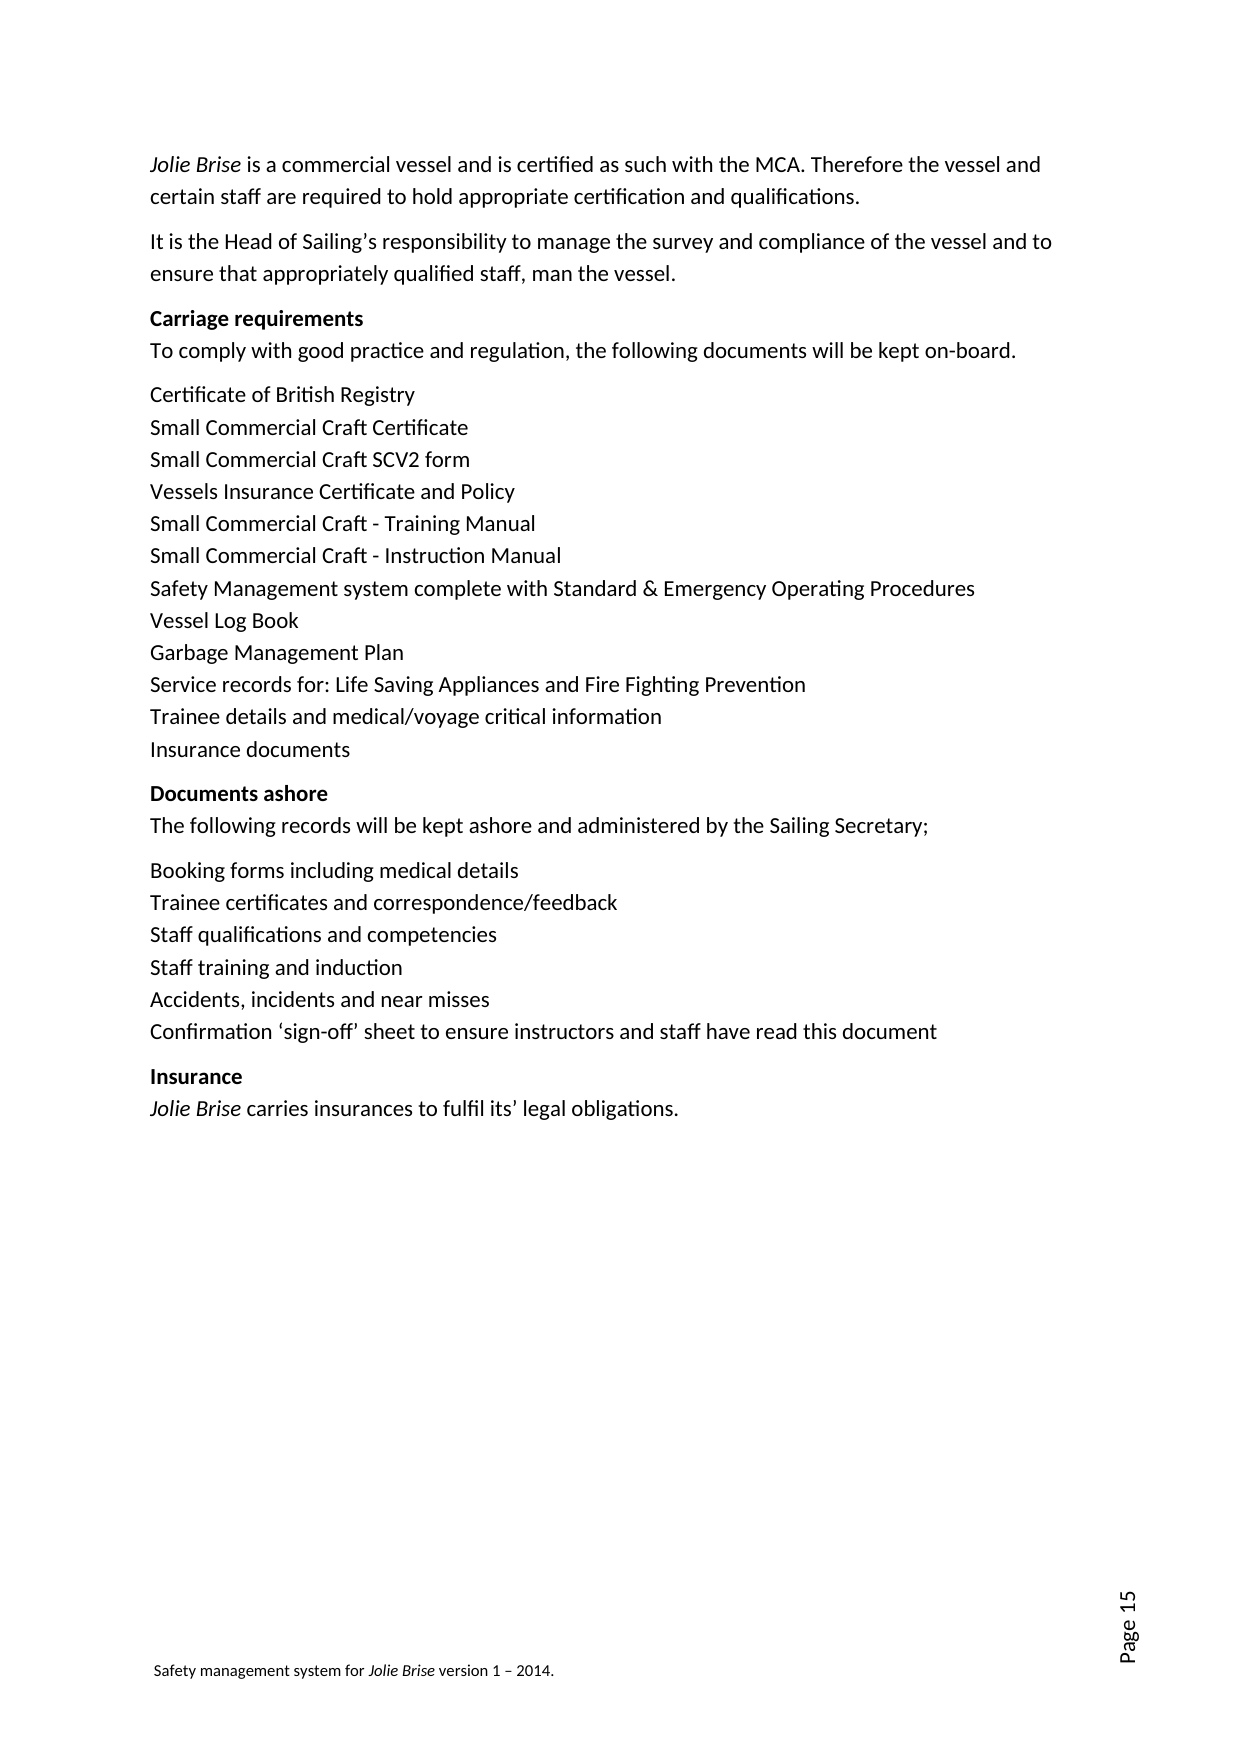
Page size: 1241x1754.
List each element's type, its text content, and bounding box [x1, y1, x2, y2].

text Insurance Jolie Brise carries insurances to fulfil its’ legal obligations. [150, 1062, 1090, 1122]
text Booking forms including medical details Trainee certificates and correspondence/feedback Staff qualifications and competencies Staff training and induction Accidents, incidents and near misses Confirmation ‘sign-off’ sheet to ensure instructors and staff have read this document [150, 856, 1090, 1045]
text Documents ashore The following records will be kept ashore and administered by the Sailing Secretary; [150, 779, 1090, 839]
text Certificate of British Registry Small Commercial Craft Certificate Small Commercial Craft SCV2 form Vessels Insurance Certificate and Policy Small Commercial Craft - Training Manual Small Commercial Craft - Instruction Manual Safety Management system complete with Standard & Emergency Operating Procedures Vessel Log Book Garbage Management Plan Service records for: Life Saving Appliances and Fire Fighting Prevention Trainee details and medical/voyage critical information Insurance documents [150, 381, 1090, 763]
text It is the Head of Sailing’s responsibility to manage the survey and compliance of the vessel and to ensure that appropriately qualified staff, man the vessel. [150, 227, 1090, 287]
text Carriage requirements To comply with good practice and regulation, the following documents will be kept on-board. [150, 304, 1090, 364]
text Jolie Brise is a commercial vessel and is certified as such with the MCA. Therefore the vessel and certain staff are required to hold appropriate certification and qualifications. [150, 150, 1090, 210]
